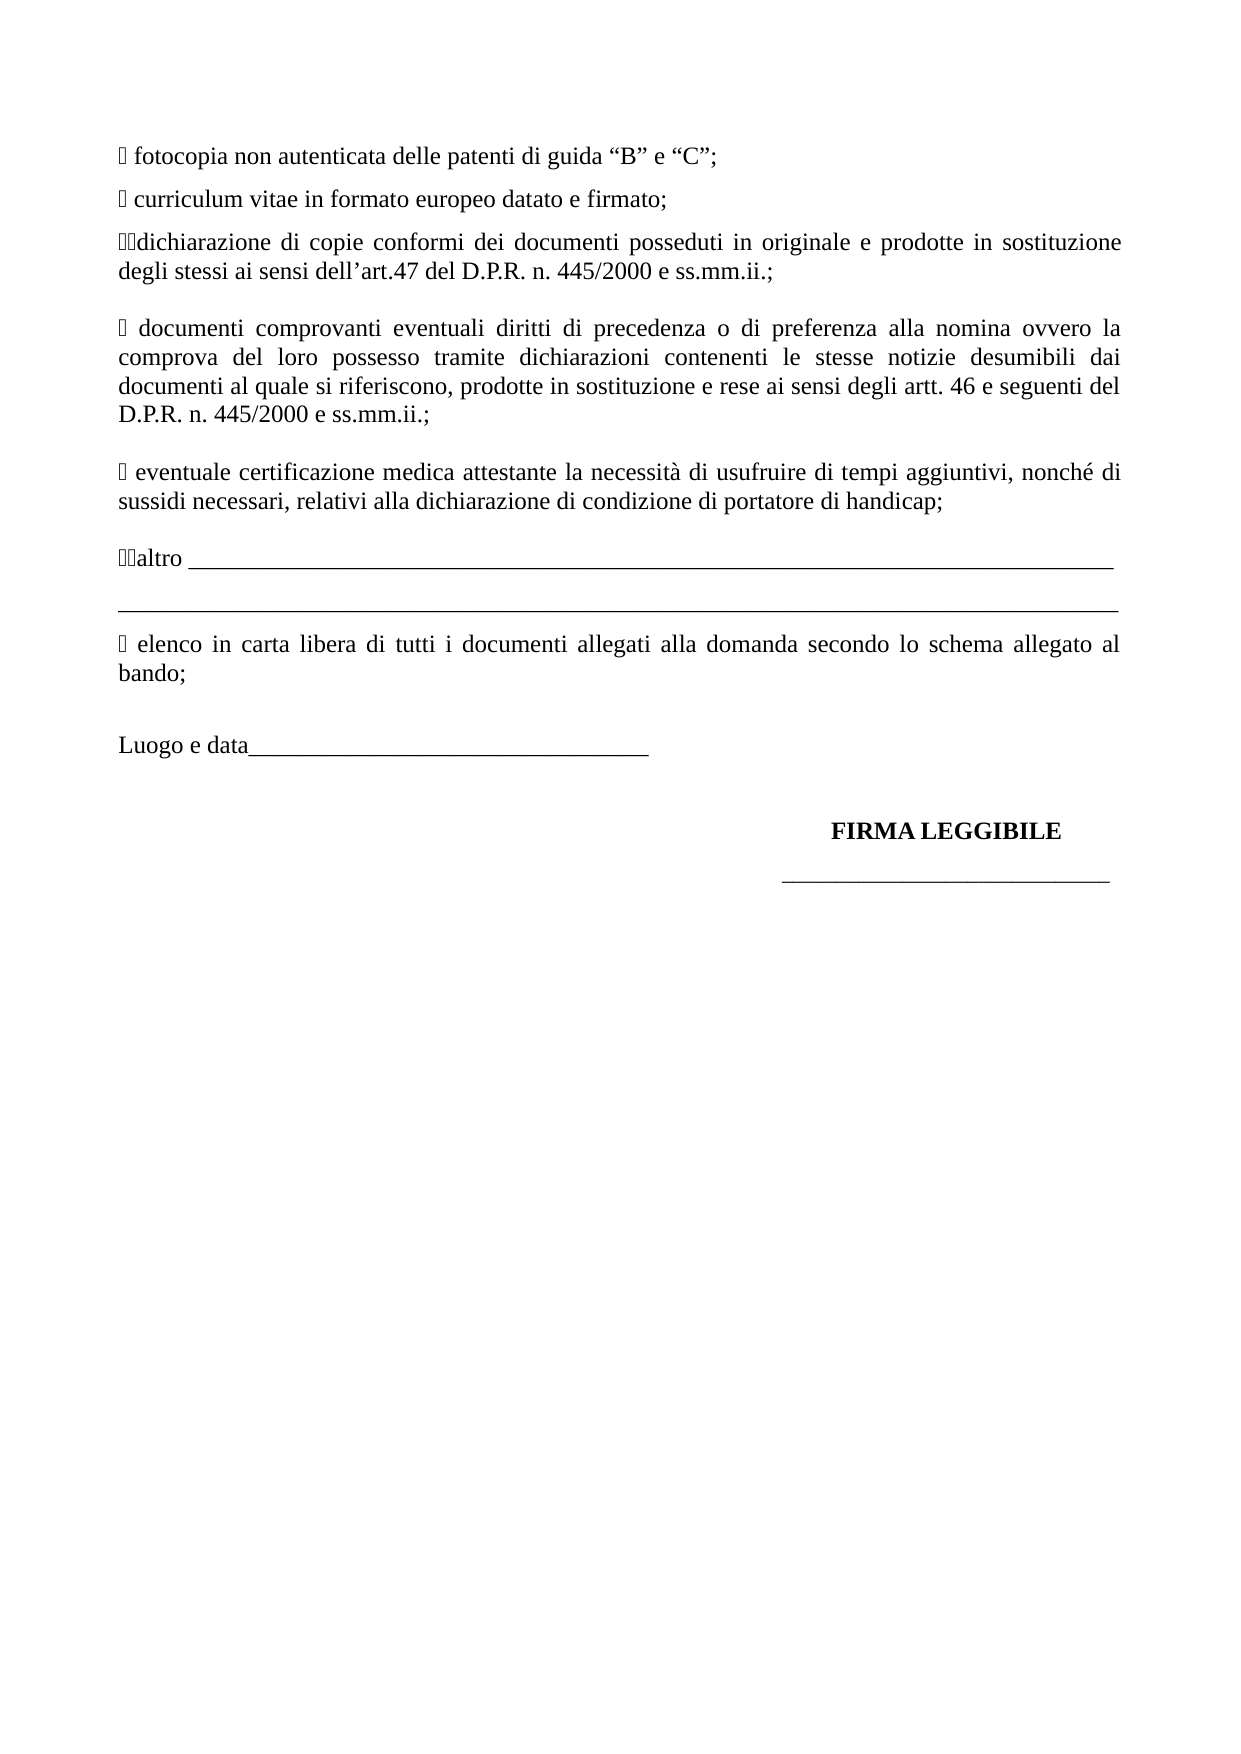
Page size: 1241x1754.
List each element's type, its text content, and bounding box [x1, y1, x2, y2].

text  fotocopia non autenticata delle patenti di guida “B” e “C”; [118, 141, 1122, 169]
text  elenco in carta libera di tutti i documenti allegati alla domanda secondo lo schema allegato al bando; [118, 629, 1122, 687]
text  curriculum vitae in formato europeo datato e firmato; [118, 184, 1122, 213]
text FIRMA LEGGIBILE [634, 816, 1122, 845]
text ________________________________________________________________________________ [118, 586, 1122, 615]
text dichiarazione di copie conformi dei documenti posseduti in originale e prodotte in sostituzione degli stessi ai sensi dell’art.47 del D.P.R. n. 445/2000 e ss.mm.ii.; [118, 227, 1122, 284]
text Luogo e data________________________________ [118, 730, 1122, 759]
text  documenti comprovanti eventuali diritti di precedenza o di preferenza alla nomina ovvero la comprova del loro possesso tramite dichiarazioni contenenti le stesse notizie desumibili dai documenti al quale si riferiscono, prodotte in sostituzione e rese ai sensi degli artt. 46 e seguenti del D.P.R. n. 445/2000 e ss.mm.ii.; [118, 313, 1122, 428]
text  eventuale certificazione medica attestante la necessità di usufruire di tempi aggiuntivi, nonché di sussidi necessari, relativi alla dichiarazione di condizione di portatore di handicap; [118, 457, 1122, 514]
text ______________________________ [118, 859, 1122, 885]
text altro __________________________________________________________________________ [118, 543, 1122, 572]
